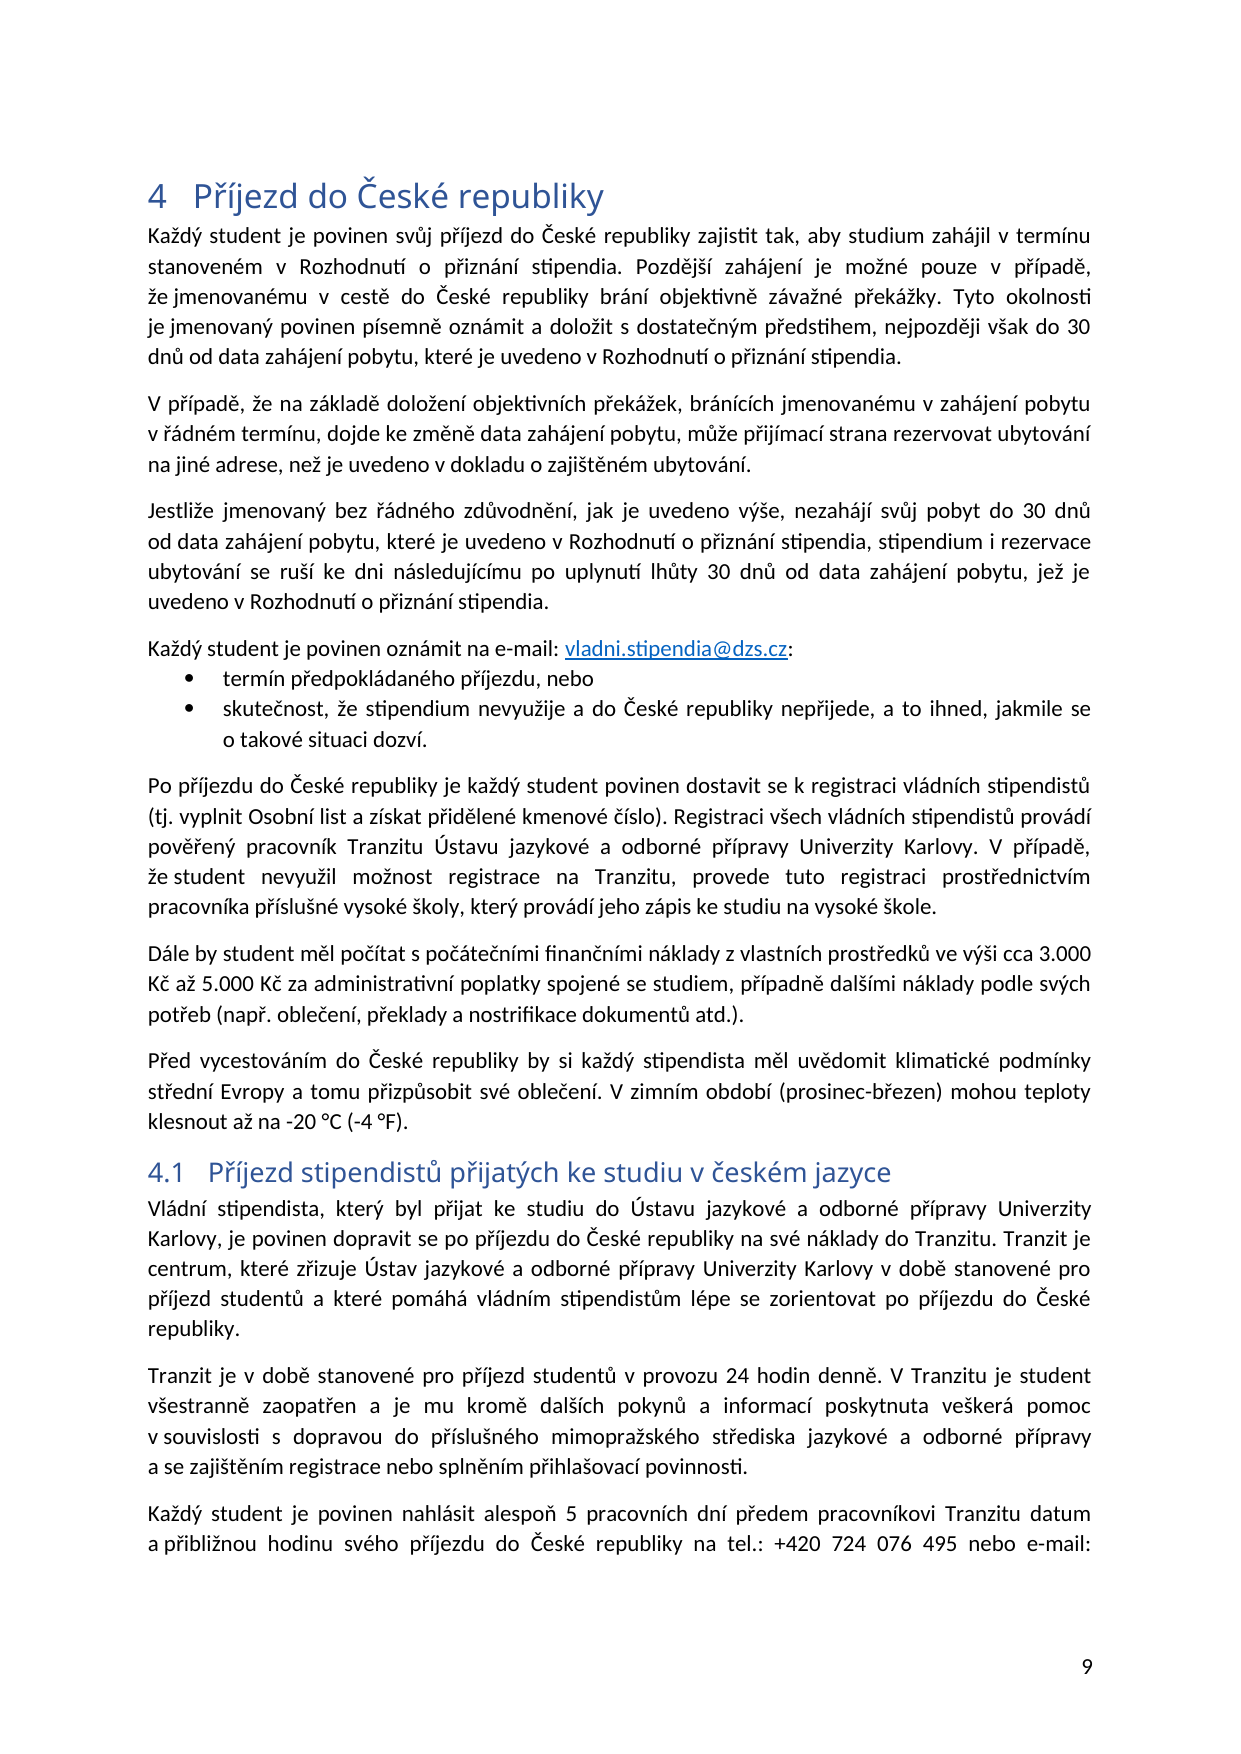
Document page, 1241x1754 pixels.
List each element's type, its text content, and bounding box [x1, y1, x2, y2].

text Dále by student měl počítat s počátečními finančními náklady z vlastních prostředků ve výši cca 3.000 Kč až 5.000 Kč za administrativní poplatky spojené se studiem, případně dalšími náklady podle svých potřeb (např. oblečení, překlady a nostrifikace dokumentů atd.). [148, 939, 1093, 1028]
text V případě, že na základě doložení objektivních překážek, bránících jmenovanému v zahájení pobytu v řádném termínu, dojde ke změně data zahájení pobytu, může přijímací strana rezervovat ubytování na jiné adrese, než je uvedeno v dokladu o zajištěném ubytování. [148, 389, 1093, 478]
text Každý student je povinen oznámit na e-mail: vladni.stipendia@dzs.cz: [148, 634, 1093, 662]
text Před vycestováním do České republiky by si každý stipendista měl uvědomit klimatické podmínky střední Evropy a tomu přizpůsobit své oblečení. V zimním období (prosinec-březen) mohou teploty klesnout až na -20 °C (-4 °F). [148, 1047, 1093, 1135]
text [148, 1499, 1093, 1557]
list termín předpokládaného příjezdu, nebo [185, 664, 1093, 692]
text Tranzit je v době stanovené pro příjezd studentů v provozu 24 hodin denně. V Tranzitu je student všestranně zaopatřen a je mu kromě dalších pokynů a informací poskytnuta veškerá pomoc v souvislosti s dopravou do příslušného mimopražského střediska jazykové a odborné přípravy a se zajištěním registrace nebo splněním přihlašovací povinnosti. [148, 1361, 1093, 1480]
subtitle Příjezd do České republiky [148, 173, 1093, 218]
subtitle Příjezd stipendistů přijatých ke studiu v českém jazyce [148, 1154, 1093, 1191]
list skutečnost, že stipendium nevyužije a do České republiky nepřijede, a to ihned, jakmile se o takové situaci dozví. [185, 694, 1093, 753]
text Po příjezdu do České republiky je každý student povinen dostavit se k registraci vládních stipendistů (tj. vyplnit Osobní list a získat přidělené kmenové číslo). Registraci všech vládních stipendistů provádí pověřený pracovník Tranzitu Ústavu jazykové a odborné přípravy Univerzity Karlovy. V případě, že student nevyužil možnost registrace na Tranzitu, provede tuto registraci prostřednictvím pracovníka příslušné vysoké školy, který provádí jeho zápis ke studiu na vysoké škole. [148, 772, 1093, 920]
text Vládní stipendista, který byl přijat ke studiu do Ústavu jazykové a odborné přípravy Univerzity Karlovy, je povinen dopravit se po příjezdu do České republiky na své náklady do Tranzitu. Tranzit je centrum, které zřizuje Ústav jazykové a odborné přípravy Univerzity Karlovy v době stanovené pro příjezd studentů a které pomáhá vládním stipendistům lépe se zorientovat po příjezdu do České republiky. [148, 1194, 1093, 1342]
text Každý student je povinen svůj příjezd do České republiky zajistit tak, aby studium zahájil v termínu stanoveném v Rozhodnutí o přiznání stipendia. Pozdější zahájení je možné pouze v případě, že jmenovanému v cestě do České republiky brání objektivně závažné překážky. Tyto okolnosti je jmenovaný povinen písemně oznámit a doložit s dostatečným předstihem, nejpozději však do 30 dnů od data zahájení pobytu, které je uvedeno v Rozhodnutí o přiznání stipendia. [148, 222, 1093, 370]
text Jestliže jmenovaný bez řádného zdůvodnění, jak je uvedeno výše, nezahájí svůj pobyt do 30 dnů od data zahájení pobytu, které je uvedeno v Rozhodnutí o přiznání stipendia, stipendium i rezervace ubytování se ruší ke dni následujícímu po uplynutí lhůty 30 dnů od data zahájení pobytu, jež je uvedeno v Rozhodnutí o přiznání stipendia. [148, 497, 1093, 615]
